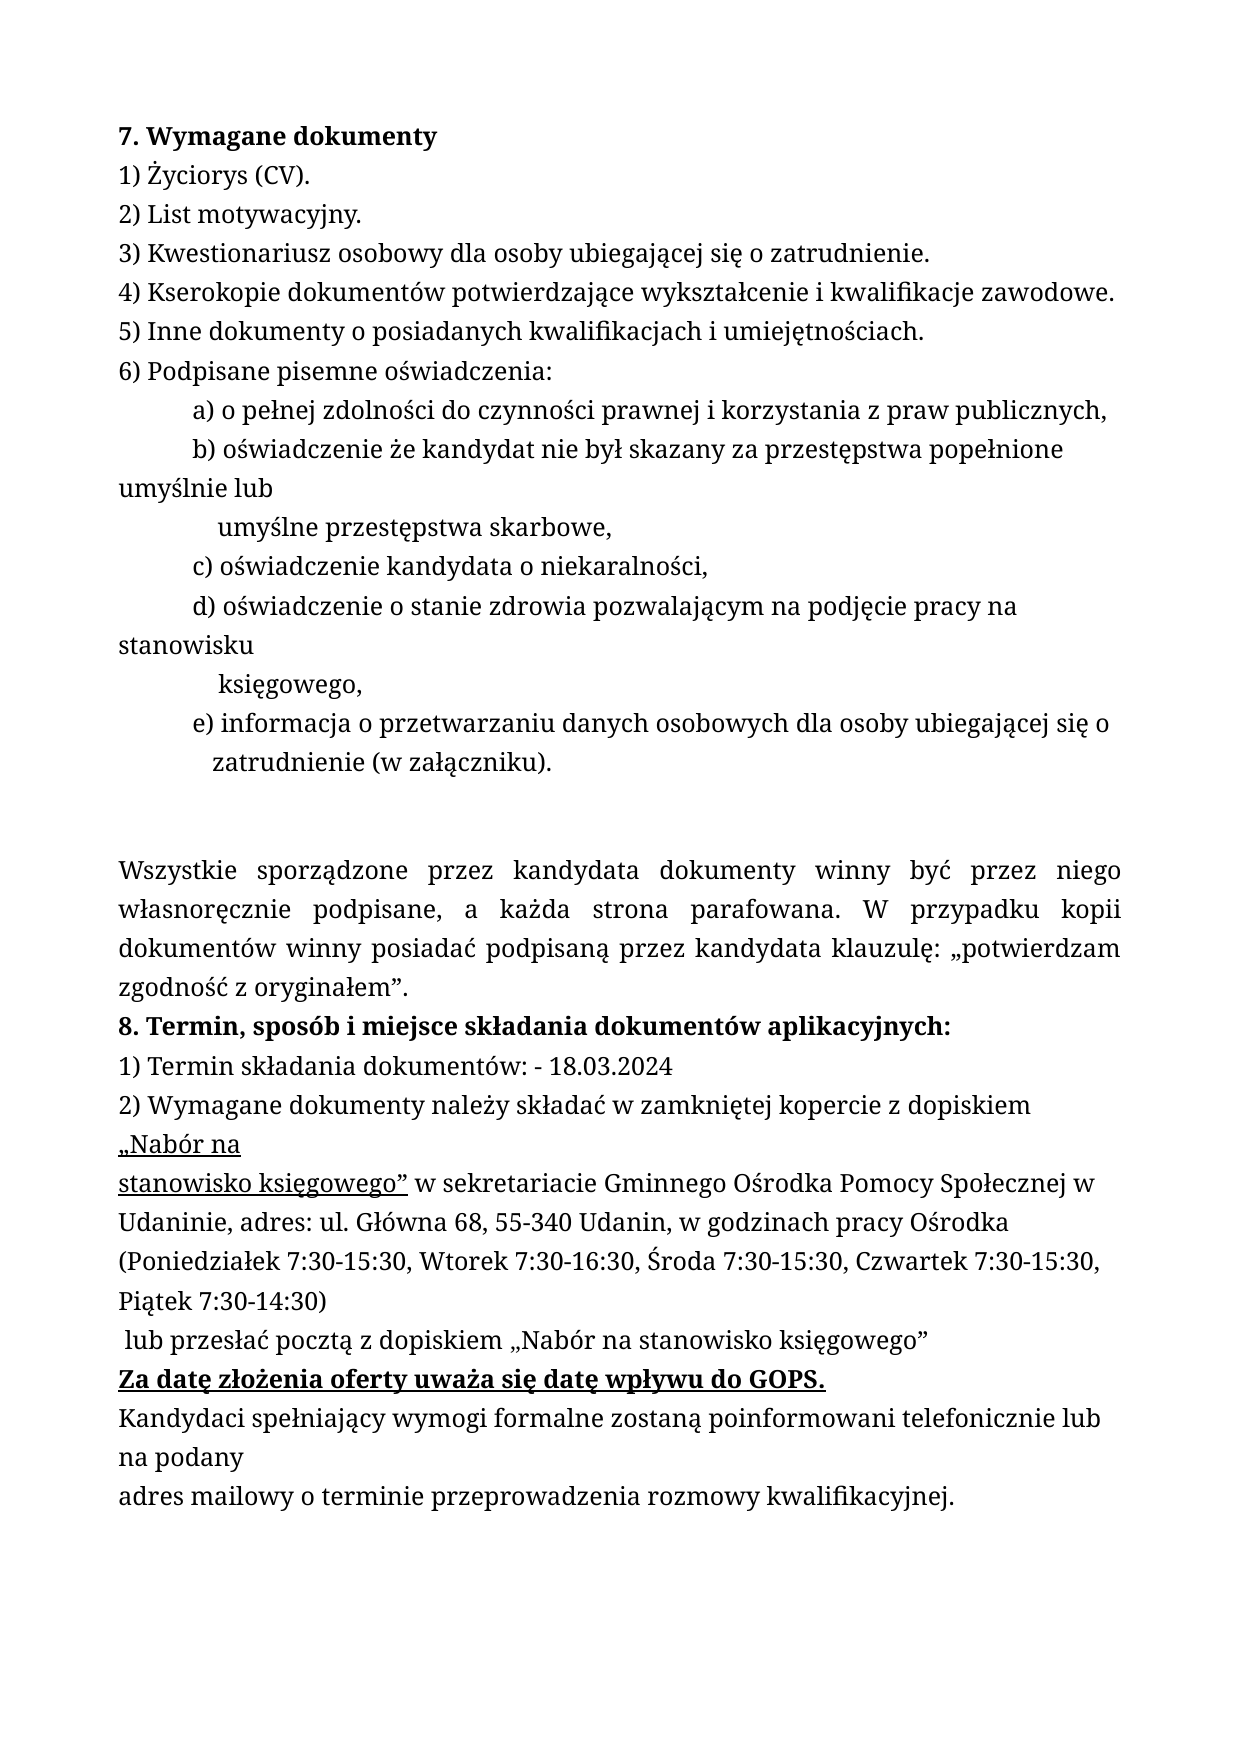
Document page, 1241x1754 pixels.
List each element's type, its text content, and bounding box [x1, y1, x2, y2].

text Kandydaci spełniający wymogi formalne zostaną poinformowani telefonicznie lub na podany adres mailowy o terminie przeprowadzenia rozmowy kwalifikacyjnej. [118, 1401, 1122, 1546]
text 7. Wymagane dokumenty 1) Życiorys (CV). 2) List motywacyjny. 3) Kwestionariusz osobowy dla osoby ubiegającej się o zatrudnienie. 4) Kserokopie dokumentów potwierdzające wykształcenie i kwalifikacje zawodowe. 5) Inne dokumenty o posiadanych kwalifikacjach i umiejętnościach. 6) Podpisane pisemne oświadczenia: a) o pełnej zdolności do czynności prawnej i korzystania z praw publicznych, b) oświadczenie że kandydat nie był skazany za przestępstwa popełnione umyślnie lub umyślne przestępstwa skarbowe, c) oświadczenie kandydata o niekaralności, d) oświadczenie o stanie zdrowia pozwalającym na podjęcie pracy na stanowisku księgowego, e) informacja o przetwarzaniu danych osobowych dla osoby ubiegającej się o zatrudnienie (w załączniku). [118, 118, 1122, 779]
text Wszystkie sporządzone przez kandydata dokumenty winny być przez niego własnoręcznie podpisane, a każda strona parafowana. W przypadku kopii dokumentów winny posiadać podpisaną przez kandydata klauzulę: „potwierdzam zgodność z oryginałem”. [118, 852, 1122, 1004]
text lub przesłać pocztą z dopiskiem „Nabór na stanowisko księgowego” Za datę złożenia oferty uważa się datę wpływu do GOPS. [118, 1322, 1122, 1396]
text 8. Termin, sposób i miejsce składania dokumentów aplikacyjnych: 1) Termin składania dokumentów: - 18.03.2024 2) Wymagane dokumenty należy składać w zamkniętej kopercie z dopiskiem „Nabór na stanowisko księgowego” w sekretariacie Gminnego Ośrodka Pomocy Społecznej w Udaninie, adres: ul. Główna 68, 55-340 Udanin, w godzinach pracy Ośrodka (Poniedziałek 7:30-15:30, Wtorek 7:30-16:30, Środa 7:30-15:30, Czwartek 7:30-15:30, Piątek 7:30-14:30) [118, 1009, 1122, 1317]
